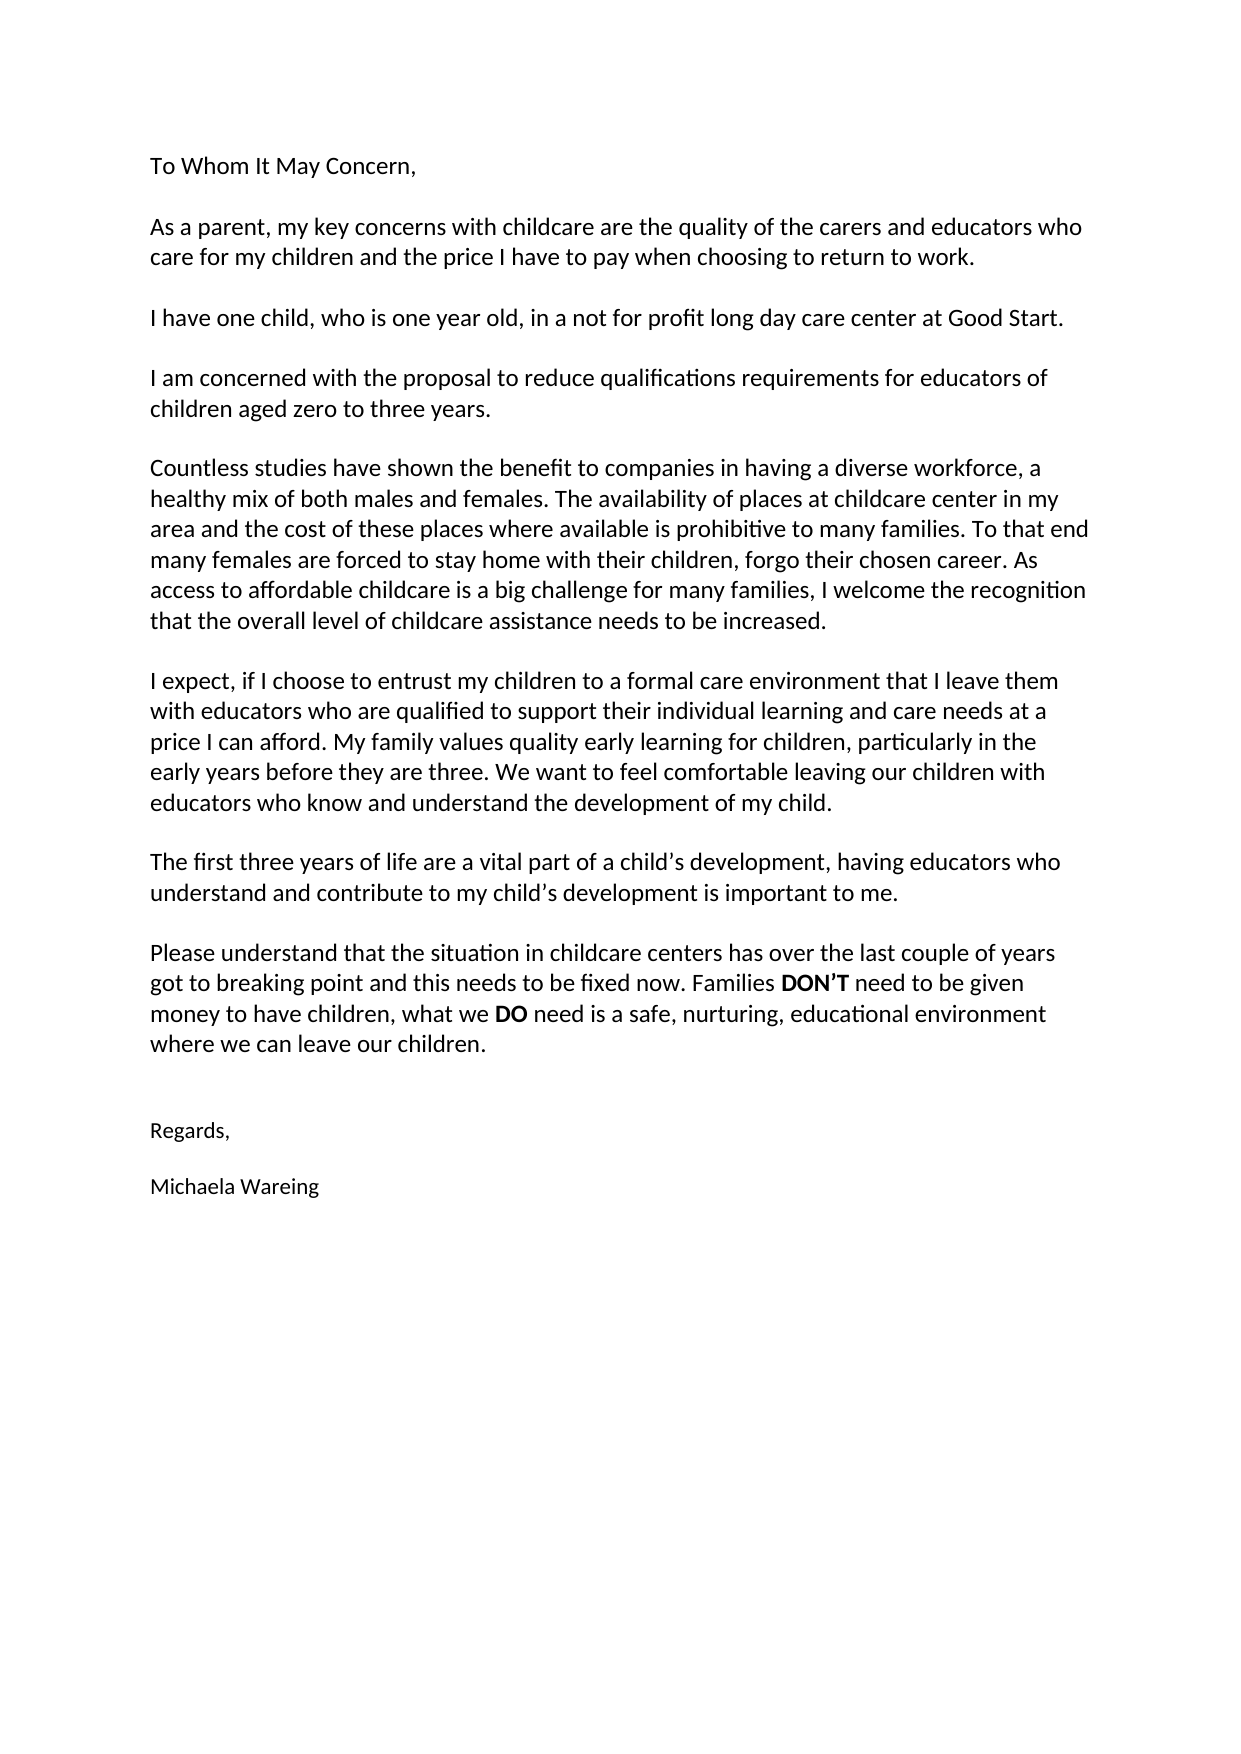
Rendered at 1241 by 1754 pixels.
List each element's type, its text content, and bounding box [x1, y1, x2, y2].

text I am concerned with the proposal to reduce qualifications requirements for educators of children aged zero to three years. [150, 362, 1090, 423]
text Countless studies have shown the benefit to companies in having a diverse workforce, a healthy mix of both males and females. The availability of places at childcare center in my area and the cost of these places where available is prohibitive to many families. To that end many females are forced to stay home with their children, forgo their chosen career. As access to affordable childcare is a big challenge for many families, I welcome the recognition that the overall level of childcare assistance needs to be increased. [150, 452, 1090, 636]
text Regards, [150, 1116, 1090, 1144]
text To Whom It May Concern, [150, 150, 1090, 181]
text The first three years of life are a vital part of a child’s development, having educators who understand and contribute to my child’s development is important to me. [150, 847, 1090, 908]
text Please understand that the situation in childcare centers has over the last couple of years got to breaking point and this needs to be fixed now. Families DON’T need to be given money to have children, what we DO need is a safe, nurturing, educational environment where we can leave our children. [150, 937, 1090, 1059]
text Michaela Wareing [150, 1172, 1090, 1200]
text As a parent, my key concerns with childcare are the quality of the carers and educators who care for my children and the price I have to pay when choosing to return to work. I have one child, who is one year old, in a not for profit long day care center at Good Start. [150, 211, 1090, 333]
text I expect, if I choose to entrust my children to a formal care environment that I leave them with educators who are qualified to support their individual learning and care needs at a price I can afford. My family values quality early learning for children, particularly in the early years before they are three. We want to feel comfortable leaving our children with educators who know and understand the development of my child. [150, 665, 1090, 817]
